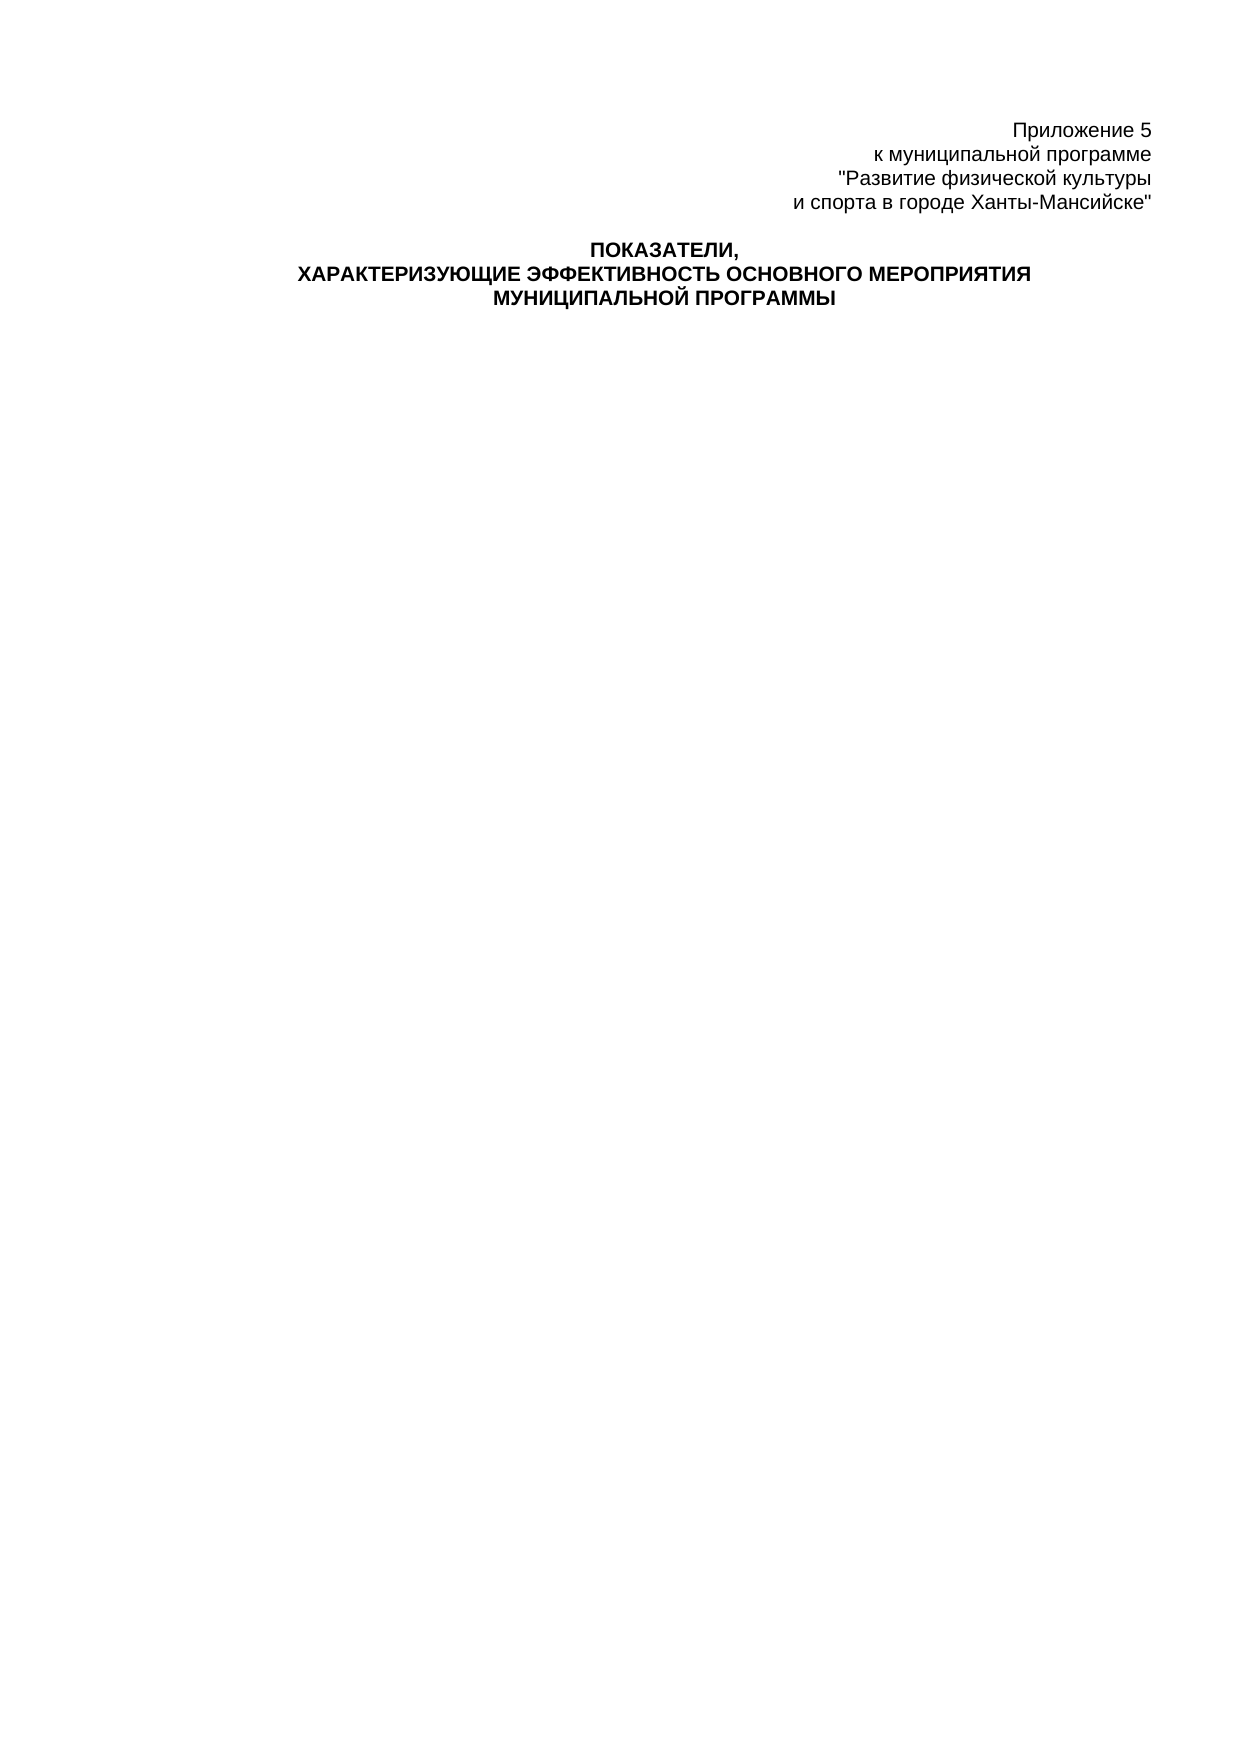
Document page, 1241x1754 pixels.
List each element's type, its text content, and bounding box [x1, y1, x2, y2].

text к муниципальной программе [177, 142, 1152, 166]
text Приложение 5 [177, 118, 1152, 142]
title ХАРАКТЕРИЗУЮЩИЕ ЭФФЕКТИВНОСТЬ ОСНОВНОГО МЕРОПРИЯТИЯ [177, 262, 1152, 286]
text "Развитие физической культуры [177, 166, 1152, 190]
title ПОКАЗАТЕЛИ, [177, 238, 1152, 262]
title МУНИЦИПАЛЬНОЙ ПРОГРАММЫ [177, 286, 1152, 310]
text и спорта в городе Ханты-Мансийске" [177, 190, 1152, 214]
